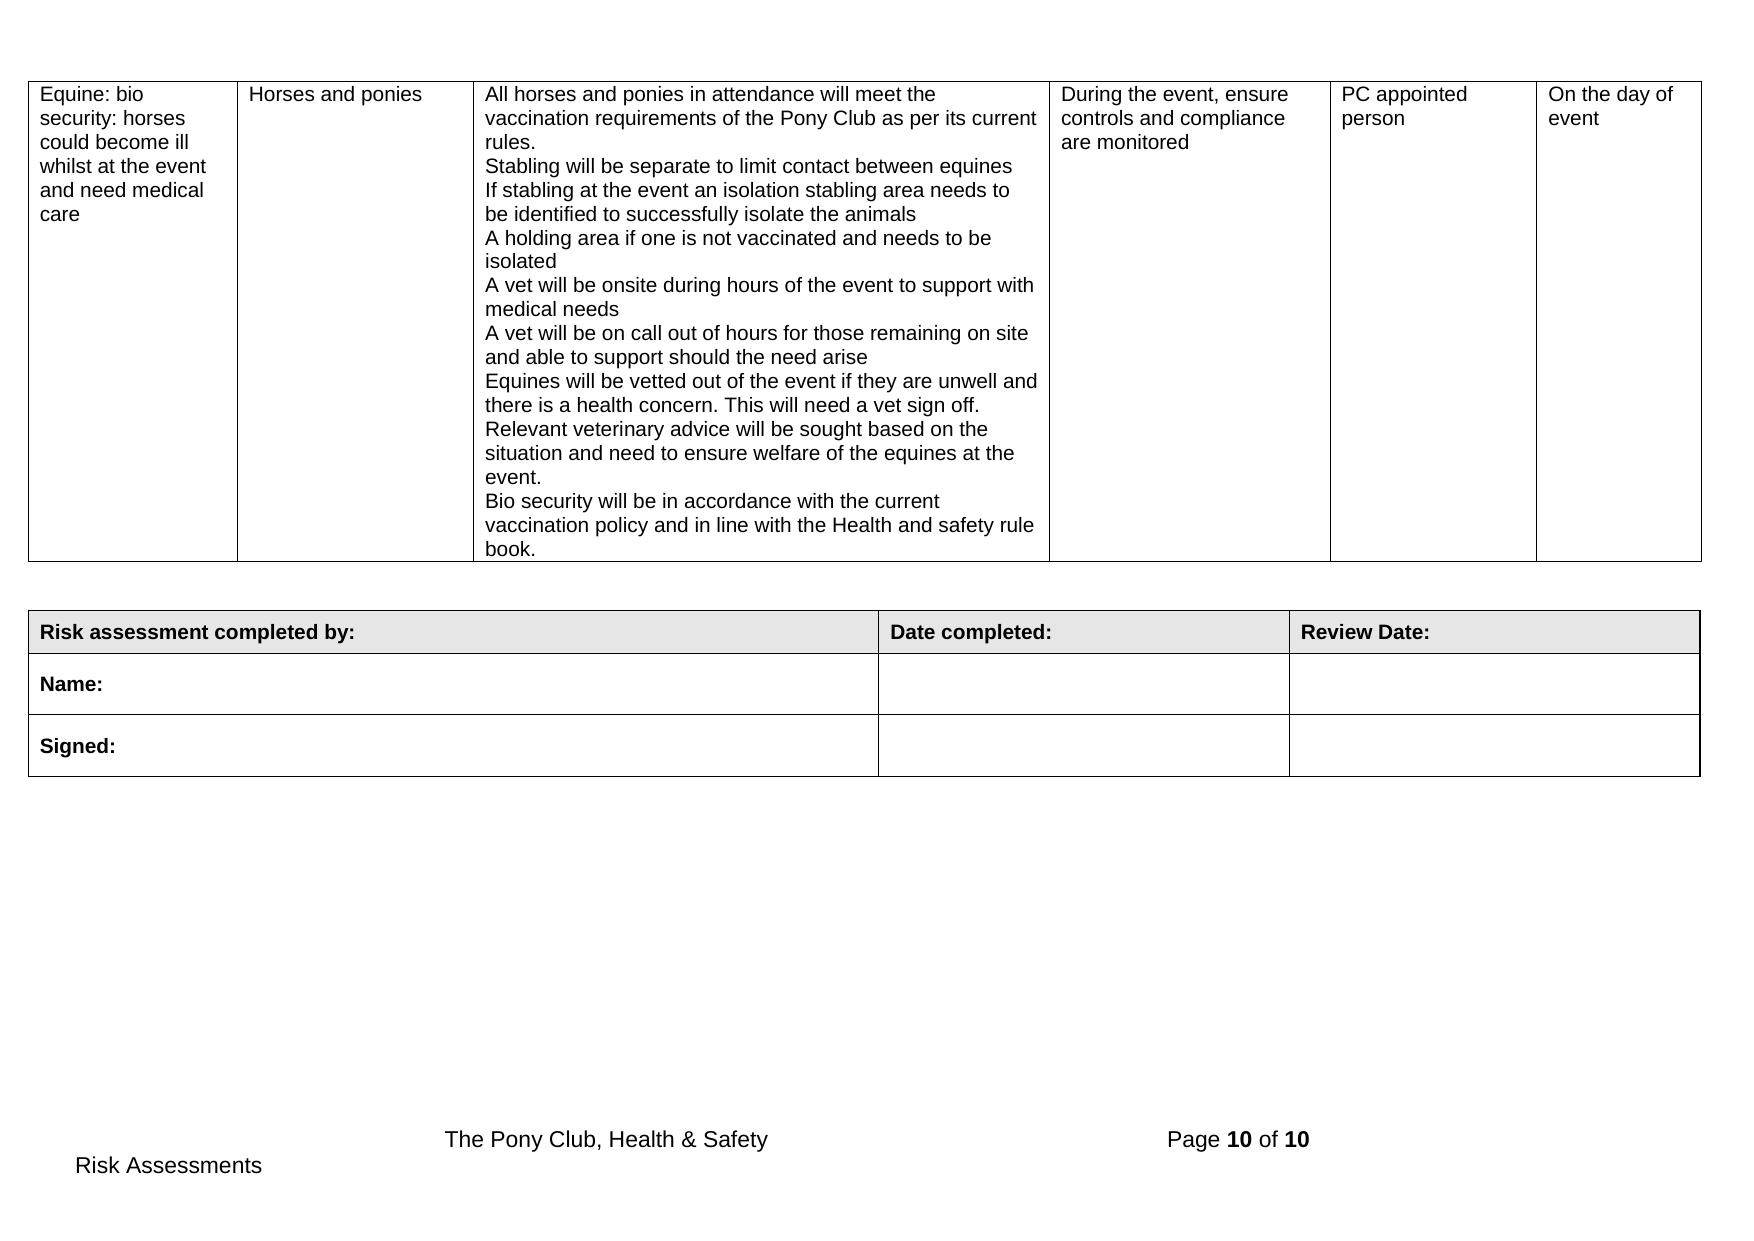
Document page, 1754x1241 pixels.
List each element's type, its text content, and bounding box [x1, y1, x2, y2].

table_cell [879, 715, 1289, 776]
table_cell Signed: [29, 715, 878, 776]
table_cell PC appointed person [1331, 82, 1536, 561]
table_cell [879, 654, 1289, 714]
table_cell Name: [29, 654, 878, 714]
table_cell Equine: bio security: horses could become ill whilst at the event and need medical care [29, 82, 237, 561]
table_cell Horses and ponies [238, 82, 473, 561]
table_header Risk assessment completed by: [29, 611, 878, 653]
table_cell During the event, ensure controls and compliance are monitored [1050, 82, 1330, 561]
table_header Date completed: [879, 611, 1289, 653]
table_cell On the day of event [1537, 82, 1701, 561]
table_cell [1290, 715, 1699, 776]
table_header Review Date: [1290, 611, 1699, 653]
table_cell All horses and ponies in attendance will meet the vaccination requirements of the Pony Club as per its current rules. Stabling will be separate to limit contact between equines If stabling at the event an isolation stabling area needs to be identified to successfully isolate the animals A holding area if one is not vaccinated and needs to be isolated A vet will be onsite during hours of the event to support with medical needs A vet will be on call out of hours for those remaining on site and able to support should the need arise Equines will be vetted out of the event if they are unwell and there is a health concern. This will need a vet sign off. Relevant veterinary advice will be sought based on the situation and need to ensure welfare of the equines at the event. Bio security will be in accordance with the current vaccination policy and in line with the Health and safety rule book. [474, 82, 1049, 561]
table_cell [1290, 654, 1699, 714]
